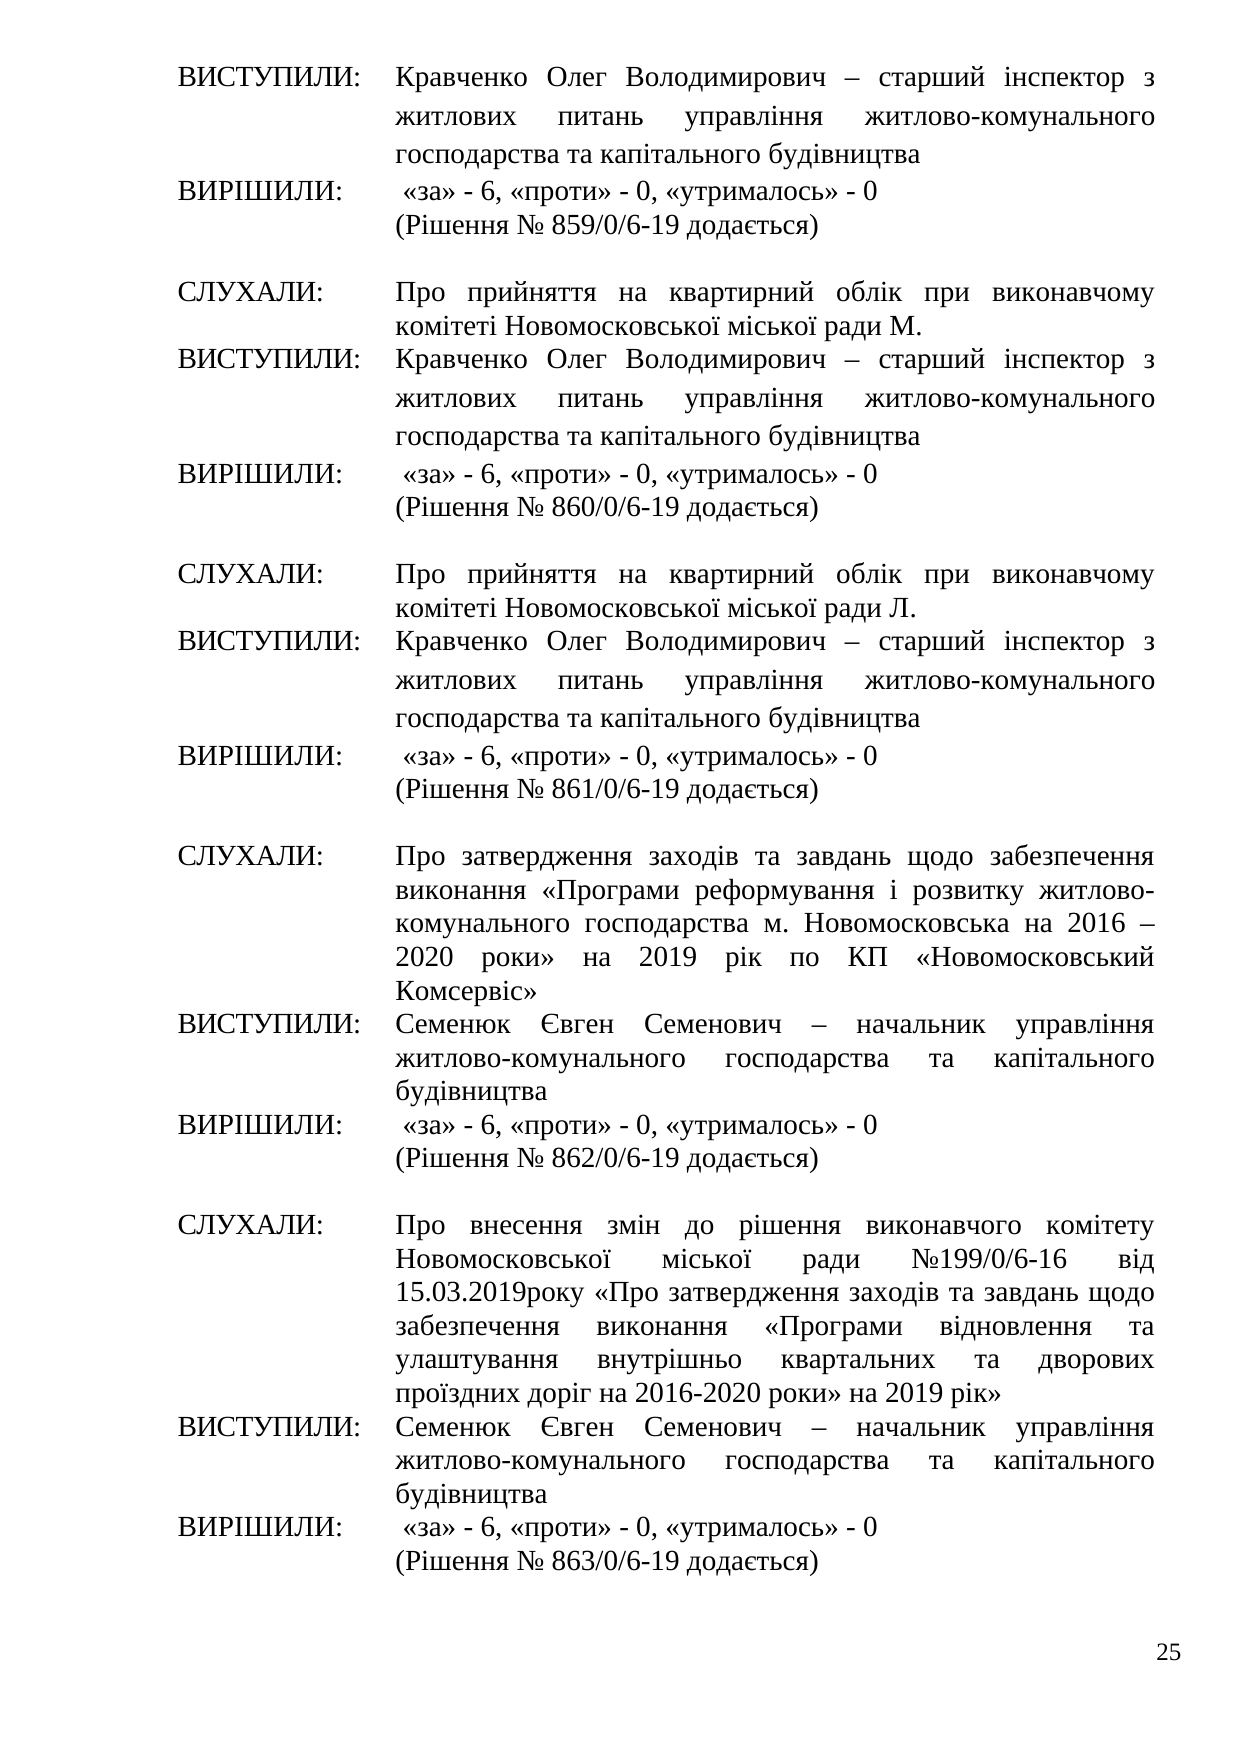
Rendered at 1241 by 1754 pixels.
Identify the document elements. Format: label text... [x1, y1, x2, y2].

table_cell «за» - 6, «проти» - 0, «утрималось» - 0 (Рішення № 860/0/6-19 додається) [384, 456, 1167, 556]
table_cell ВИРІШИЛИ: [166, 174, 384, 274]
table_cell Про затвердження заходів та завдань щодо забезпечення виконання «Програми реформування і розвитку житлово-комунального господарства м. Новомосковська на 2016 – 2020 роки» на 2019 рік по КП «Новомосковський Комсервіс» [384, 839, 1167, 1006]
table_cell ВИРІШИЛИ: [166, 456, 384, 556]
table_cell Кравченко Олег Володимирович – старший інспектор з житлових питань управління житлово-комунального господарства та капітального будівництва [384, 59, 1167, 173]
table_cell Про прийняття на квартирний облік при виконавчому комітеті Новомосковської міської ради М. [384, 274, 1167, 341]
table_cell «за» - 6, «проти» - 0, «утрималось» - 0 (Рішення № 862/0/6-19 додається) [384, 1107, 1167, 1207]
table_cell ВИСТУПИЛИ: [166, 341, 384, 456]
table_cell ВИРІШИЛИ: [166, 1509, 384, 1576]
table_cell Про внесення змін до рішення виконавчого комітету Новомосковської міської ради №199/0/6-16 від 15.03.2019року «Про затвердження заходів та завдань щодо забезпечення виконання «Програми відновлення та улаштування внутрішньо квартальних та дворових проїздних доріг на 2016-2020 роки» на 2019 рік» [384, 1208, 1167, 1409]
table_cell «за» - 6, «проти» - 0, «утрималось» - 0 (Рішення № 859/0/6-19 додається) [384, 174, 1167, 274]
table_cell СЛУХАЛИ: [166, 1208, 384, 1409]
table_cell Про прийняття на квартирний облік при виконавчому комітеті Новомосковської міської ради Л. [384, 556, 1167, 623]
table_cell Кравченко Олег Володимирович – старший інспектор з житлових питань управління житлово-комунального господарства та капітального будівництва [384, 341, 1167, 456]
table_cell Семенюк Євген Семенович – начальник управління житлово-комунального господарства та капітального будівництва [384, 1006, 1167, 1107]
table_cell ВИСТУПИЛИ: [166, 1409, 384, 1509]
table_cell СЛУХАЛИ: [166, 274, 384, 341]
table_cell СЛУХАЛИ: [166, 556, 384, 623]
table_cell ВИРІШИЛИ: [166, 738, 384, 838]
table_cell ВИСТУПИЛИ: [166, 624, 384, 738]
table_cell Семенюк Євген Семенович – начальник управління житлово-комунального господарства та капітального будівництва [384, 1409, 1167, 1509]
table_cell ВИРІШИЛИ: [166, 1107, 384, 1207]
table_cell СЛУХАЛИ: [166, 839, 384, 1006]
table_cell ВИСТУПИЛИ: [166, 59, 384, 173]
table_cell «за» - 6, «проти» - 0, «утрималось» - 0 (Рішення № 861/0/6-19 додається) [384, 738, 1167, 838]
table_cell Кравченко Олег Володимирович – старший інспектор з житлових питань управління житлово-комунального господарства та капітального будівництва [384, 624, 1167, 738]
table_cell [384, 1509, 1167, 1576]
table_cell ВИСТУПИЛИ: [166, 1006, 384, 1107]
